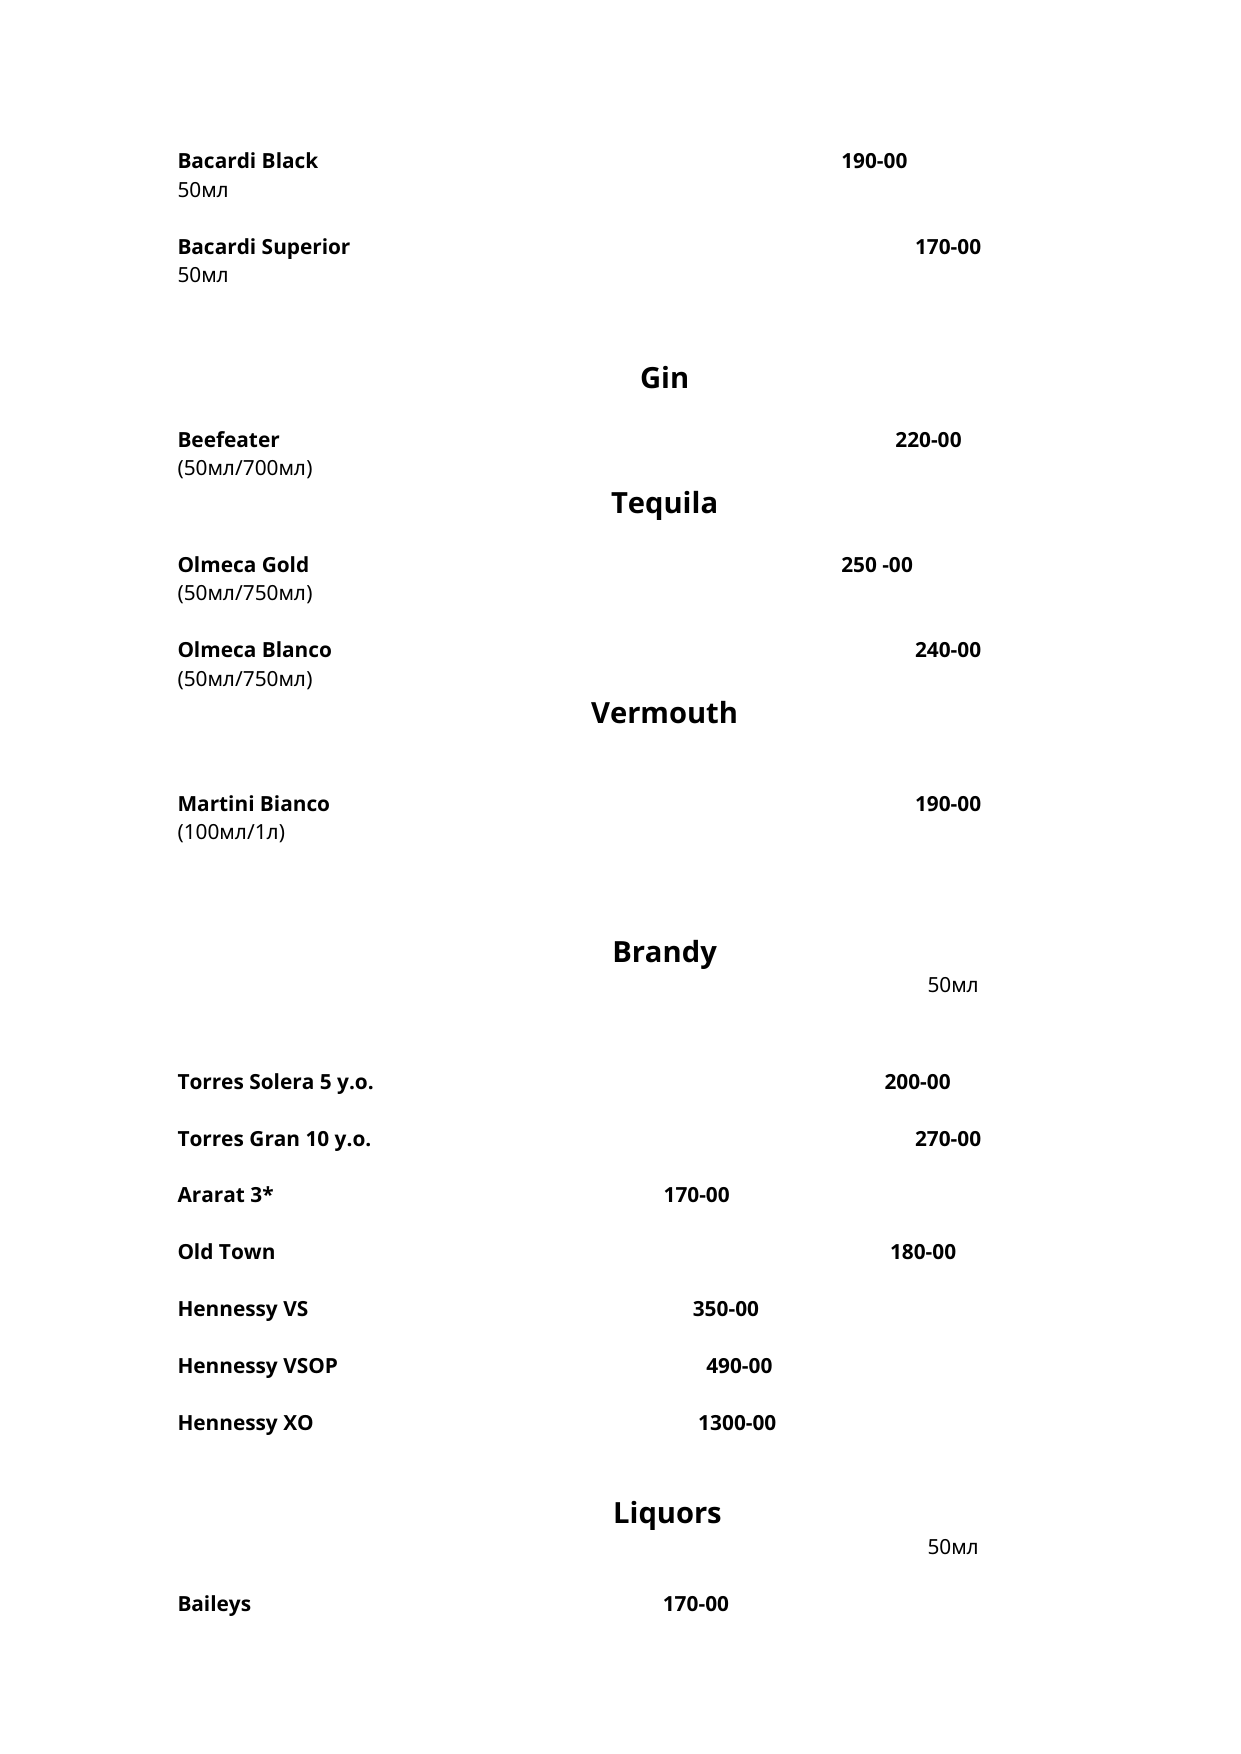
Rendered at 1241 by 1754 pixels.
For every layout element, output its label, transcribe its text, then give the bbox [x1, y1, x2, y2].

text Brandy [177, 931, 1152, 971]
text (50мл/750мл) [177, 664, 1152, 692]
text 50мл [927, 1532, 1152, 1561]
text Vermouth [177, 692, 1152, 732]
text Olmeca Gold 250 -00 [177, 550, 1152, 578]
text (100мл/1л) [177, 817, 1152, 846]
text Ararat 3* 170-00 [177, 1181, 1152, 1209]
text Hennessy XO 1300-00 [177, 1408, 1152, 1436]
text (50мл/700мл) [177, 453, 1152, 482]
text Gin [177, 357, 1152, 397]
text Bacardi Black 190-00 [177, 147, 1152, 175]
text Baileys 170-00 [177, 1589, 1152, 1617]
text 50мл [177, 175, 1152, 203]
text Olmeca Blanco 240-00 [177, 635, 1152, 664]
text Beefeater 220-00 [177, 425, 1152, 453]
text Liquors [177, 1492, 1152, 1532]
text Martini Bianco 190-00 [177, 789, 1152, 817]
text 50мл [852, 971, 1152, 999]
text Torres Solera 5 y.o. 200-00 [177, 1067, 1152, 1095]
text Hennessy VS 350-00 [177, 1294, 1152, 1322]
text Hennessy VSOP 490-00 [177, 1351, 1152, 1379]
text Bacardi Superior 170-00 [177, 232, 1152, 260]
text Tequila [177, 482, 1152, 522]
text Old Town 180-00 [177, 1237, 1152, 1265]
text 50мл [177, 260, 1152, 289]
text Torres Gran 10 y.o. 270-00 [177, 1124, 1152, 1152]
text (50мл/750мл) [177, 578, 1152, 607]
